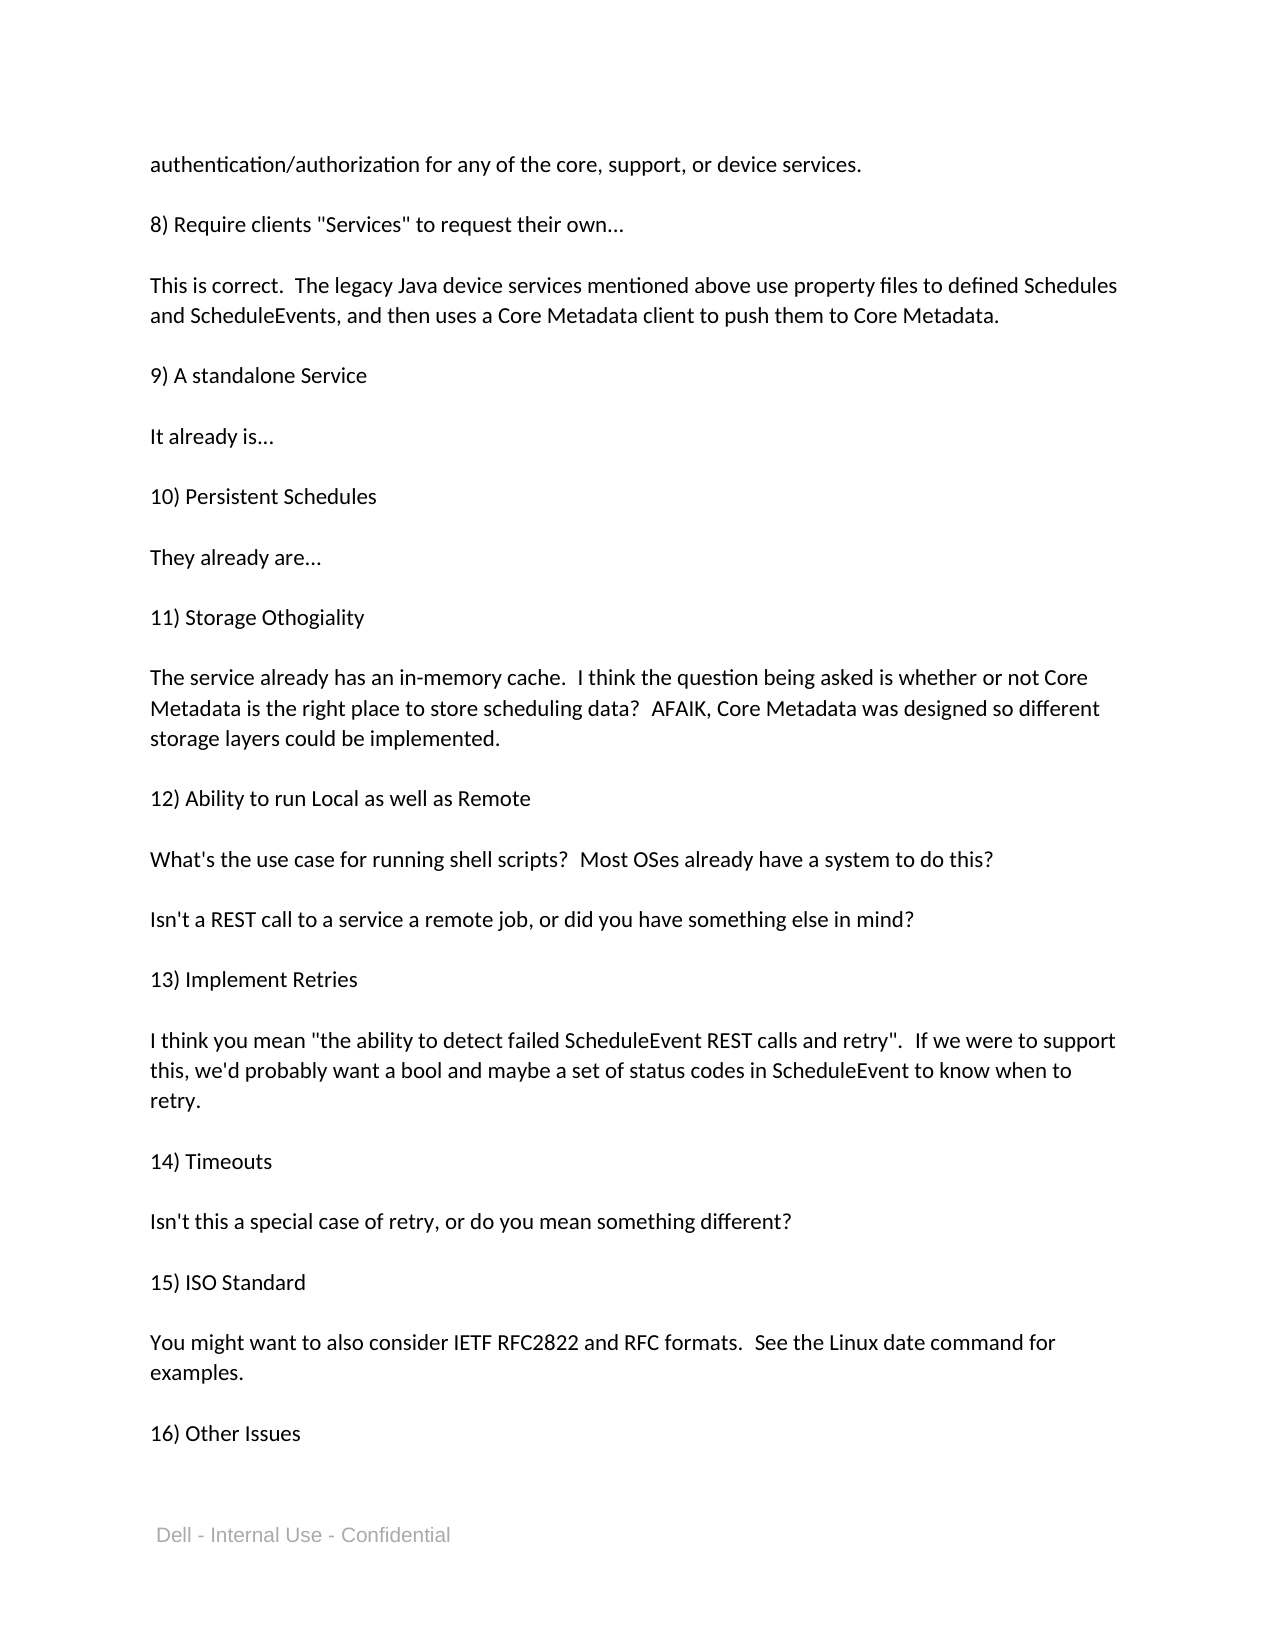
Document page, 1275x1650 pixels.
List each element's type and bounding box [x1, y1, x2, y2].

text [150, 150, 1125, 1477]
